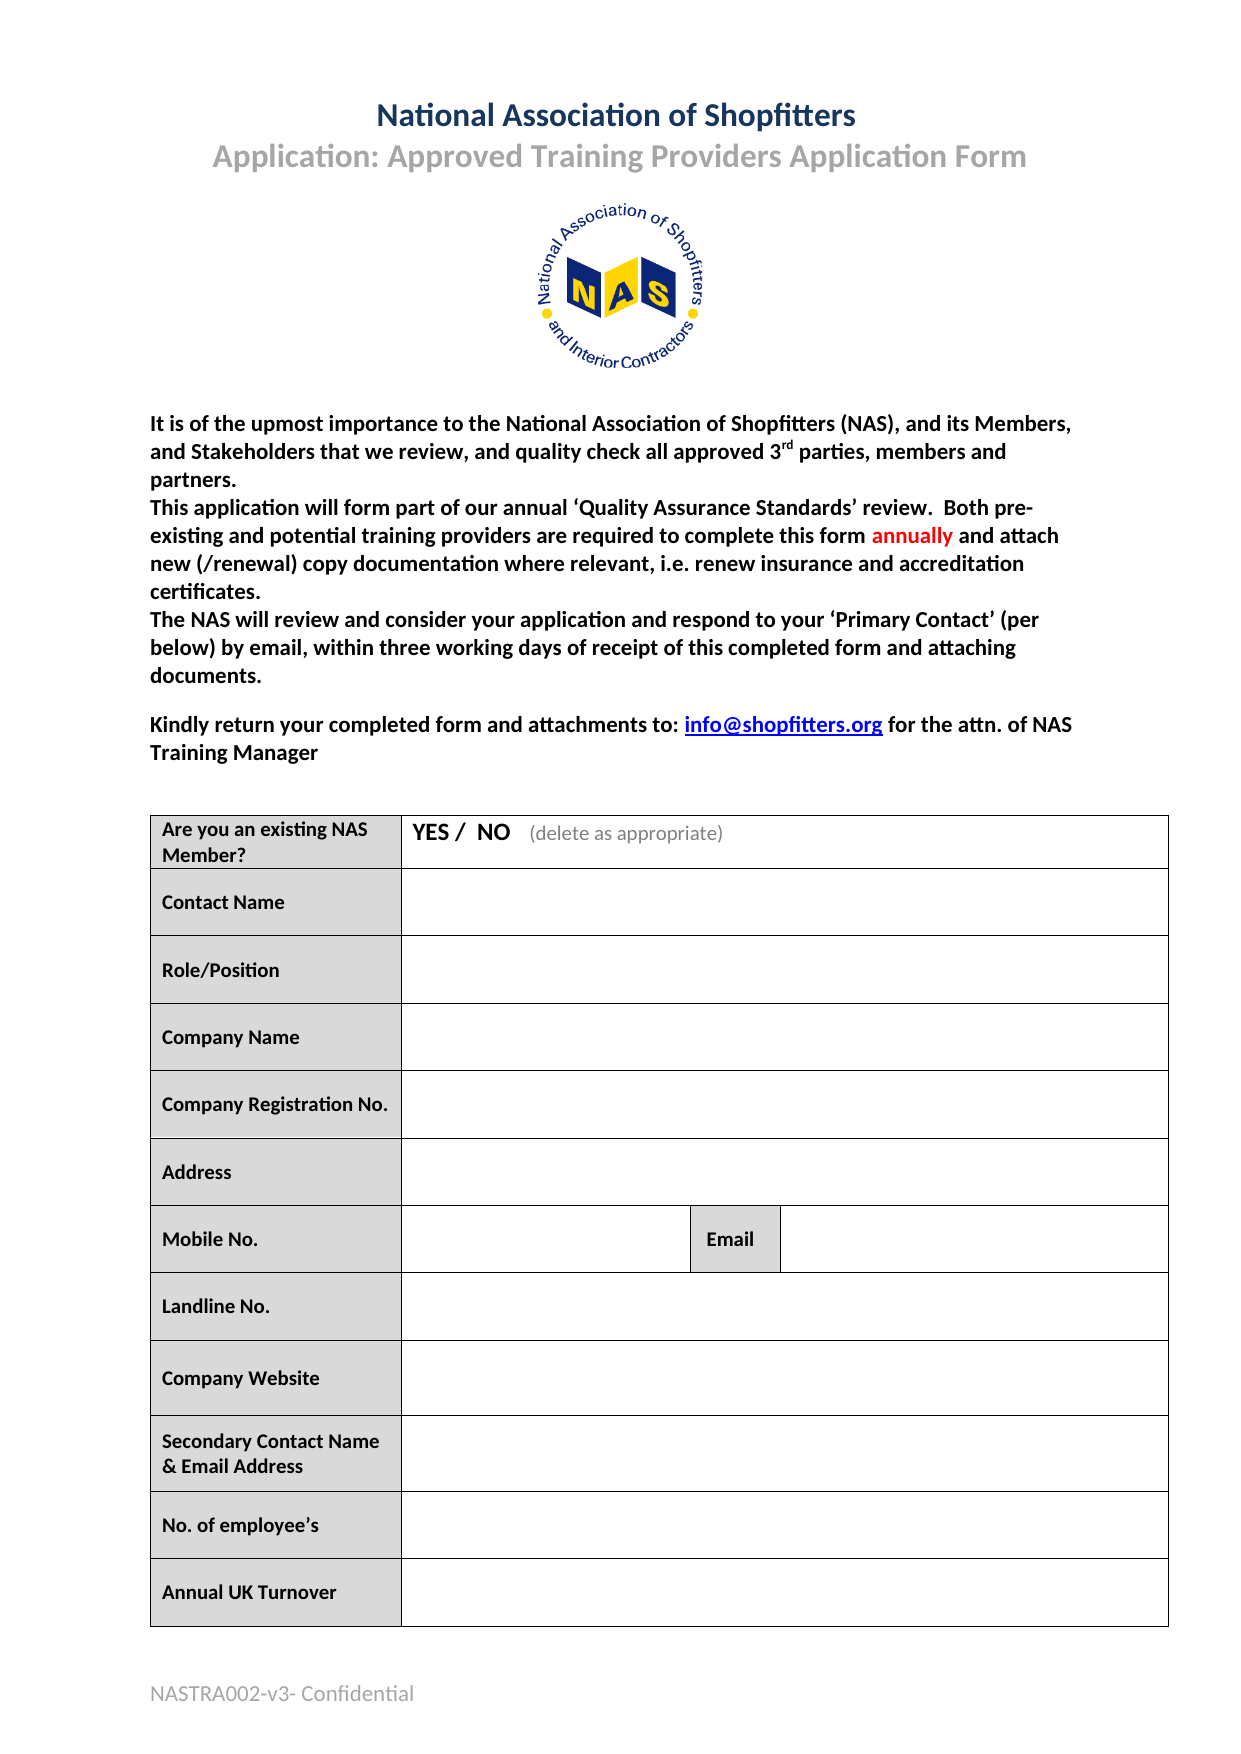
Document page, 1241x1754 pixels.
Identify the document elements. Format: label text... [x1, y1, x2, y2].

table_cell Company Name [151, 1004, 401, 1070]
table_cell Email [691, 1206, 780, 1272]
table_cell [402, 1416, 1168, 1491]
table_header YES / NO (delete as appropriate) [402, 816, 1168, 868]
table_cell Company Registration No. [151, 1071, 401, 1137]
table_cell [402, 1139, 1168, 1205]
table_cell Company Website [151, 1341, 401, 1415]
text It is of the upmost importance to the National Association of Shopfitters (NAS), and its Members, and Stakeholders that we review, and quality check all approved 3rd parties, members and partners. This application will form part of our annual ‘Quality Assurance Standards’ review. Both pre-existing and potential training providers are required to complete this form annually and attach new (/renewal) copy documentation where relevant, i.e. renew insurance and accreditation certificates. The NAS will review and consider your application and respond to your ‘Primary Contact’ (per below) by email, within three working days of receipt of this completed form and attaching documents. [150, 409, 1090, 689]
table_cell [402, 1071, 1168, 1137]
table_cell [402, 1273, 1168, 1340]
table_cell [402, 869, 1168, 935]
table_cell [402, 1559, 1168, 1626]
table_cell Landline No. [151, 1273, 401, 1340]
table_cell Annual UK Turnover [151, 1559, 401, 1626]
table_cell Secondary Contact Name & Email Address [151, 1416, 401, 1491]
text Kindly return your completed form and attachments to: info@shopfitters.org for the attn. of NAS Training Manager [150, 710, 1090, 794]
table_cell Role/Position [151, 936, 401, 1003]
table_header Are you an existing NAS Member? [151, 816, 401, 868]
table_cell [781, 1206, 1168, 1272]
table_cell No. of employee’s [151, 1492, 401, 1558]
table_cell Address [151, 1139, 401, 1205]
table_cell [402, 1341, 1168, 1415]
table_cell [402, 936, 1168, 1003]
table_cell [402, 1206, 690, 1272]
table_cell Contact Name [151, 869, 401, 935]
table_cell Mobile No. [151, 1206, 401, 1272]
picture [537, 203, 703, 368]
table_cell [402, 1004, 1168, 1070]
table_cell [402, 1492, 1168, 1558]
